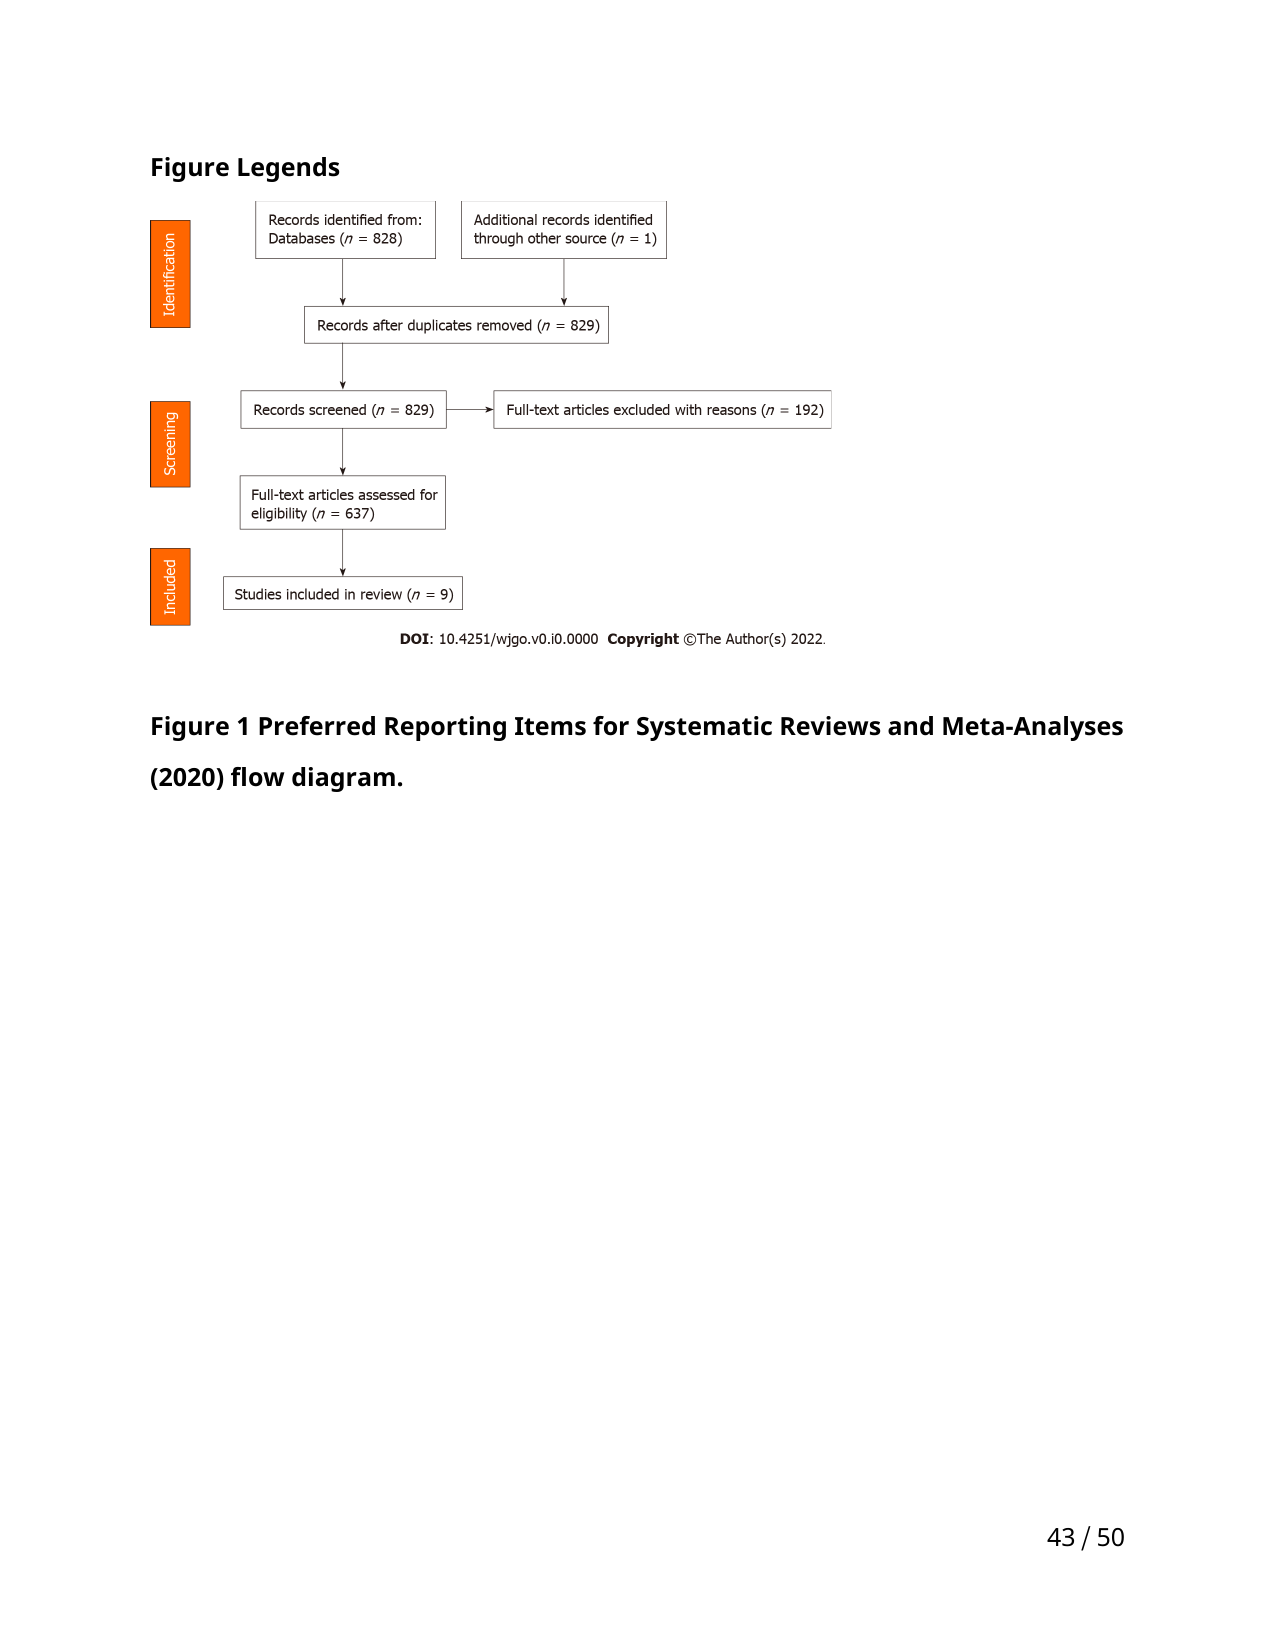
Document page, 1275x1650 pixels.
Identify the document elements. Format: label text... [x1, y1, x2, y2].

picture [150, 201, 832, 651]
text Figure 1 Preferred Reporting Items for Systematic Reviews and Meta-Analyses (2020) flow diagram. [150, 708, 1125, 794]
text Figure Legends [150, 150, 1125, 184]
